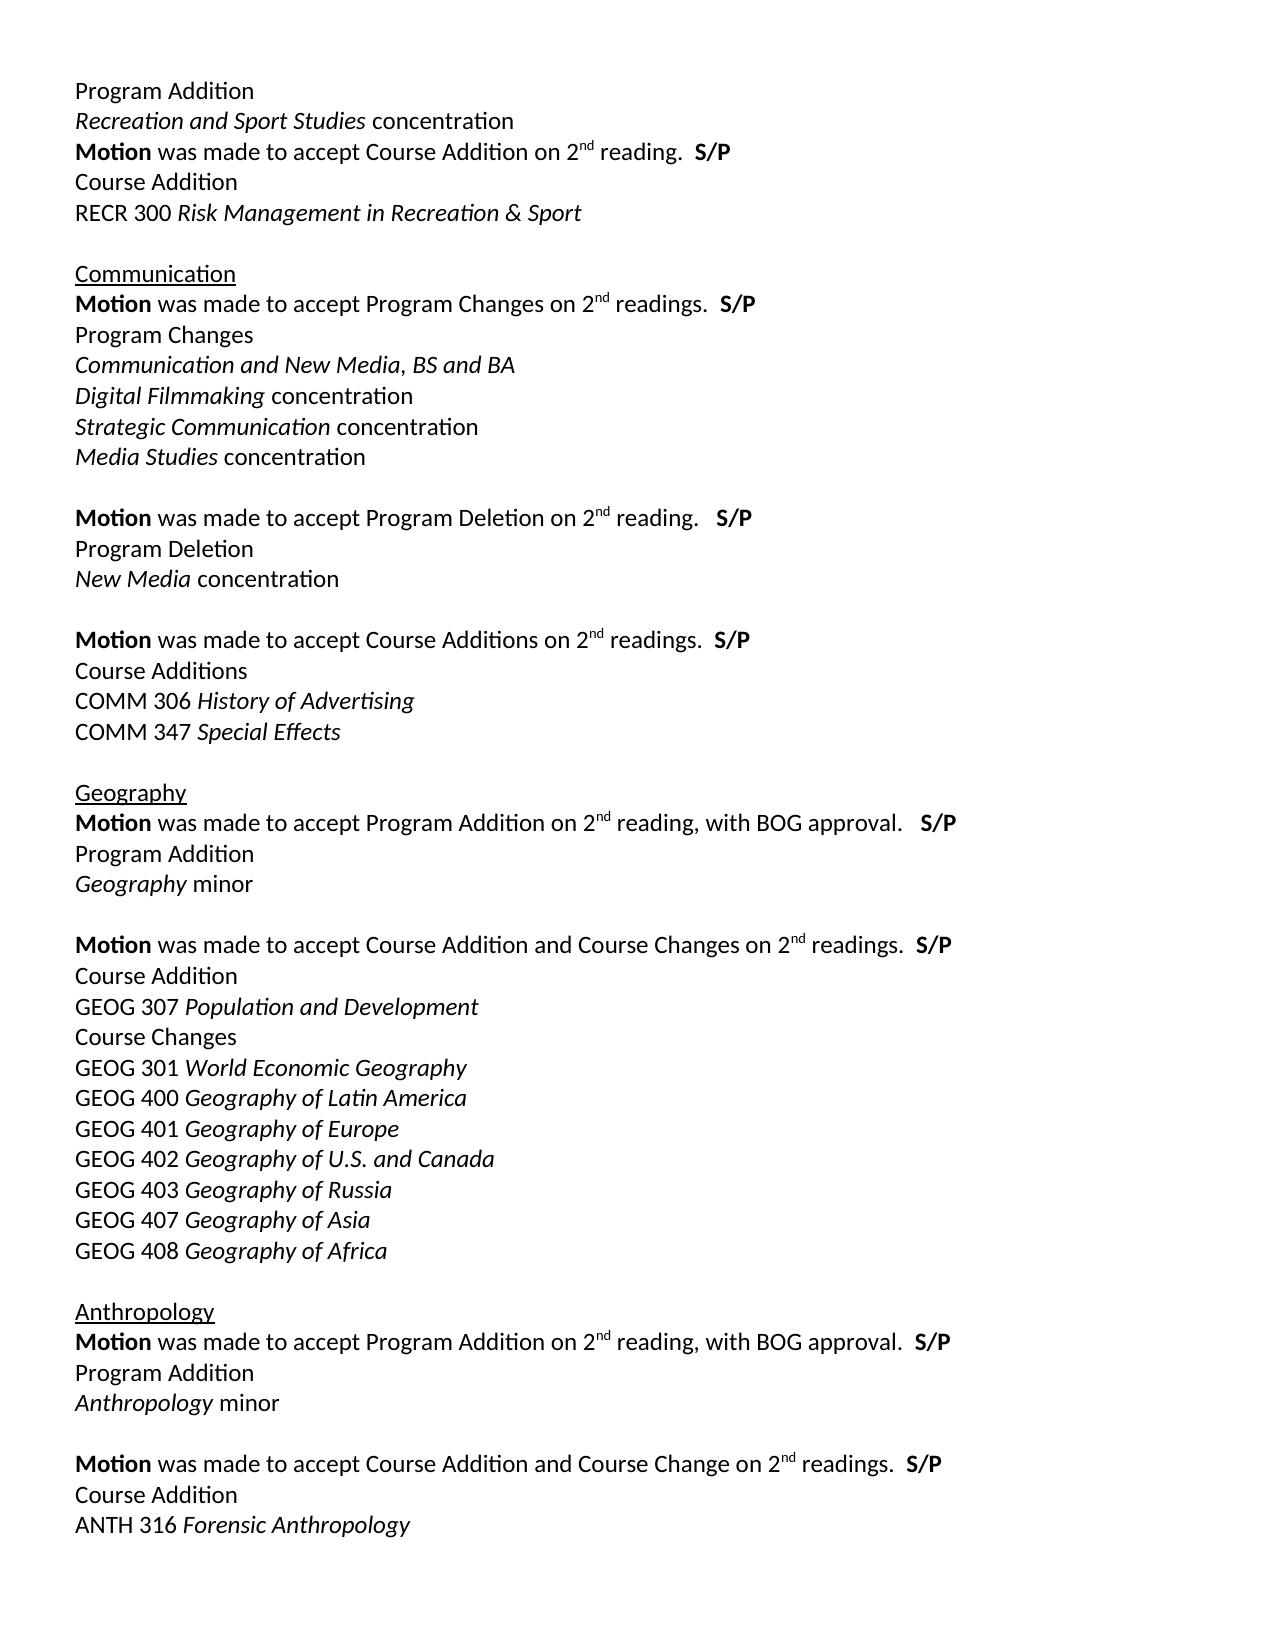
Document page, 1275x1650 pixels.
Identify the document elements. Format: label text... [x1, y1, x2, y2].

text Course Additions [75, 655, 1200, 685]
text Motion was made to accept Course Addition and Course Change on 2nd readings. S/P [75, 1448, 1200, 1479]
text Motion was made to accept Program Changes on 2nd readings. S/P [75, 289, 1200, 319]
text Digital Filmmaking concentration [75, 380, 1200, 411]
text Anthropology minor [75, 1387, 1200, 1418]
text GEOG 403 Geography of Russia [75, 1174, 1200, 1204]
text GEOG 407 Geography of Asia [75, 1204, 1200, 1235]
text New Media concentration [75, 563, 1200, 594]
text Program Addition [75, 1357, 1200, 1387]
text GEOG 307 Population and Development [75, 991, 1200, 1021]
text COMM 347 Special Effects [75, 716, 1200, 746]
text Motion was made to accept Course Addition and Course Changes on 2nd readings. S/P [75, 929, 1200, 960]
text Motion was made to accept Course Additions on 2nd readings. S/P [75, 624, 1200, 655]
text RECR 300 Risk Management in Recreation & Sport [75, 197, 1200, 228]
text Strategic Communication concentration [75, 411, 1200, 441]
text Recreation and Sport Studies concentration [75, 106, 1200, 136]
text Motion was made to accept Program Addition on 2nd reading, with BOG approval. S/P [75, 807, 1200, 838]
text Course Addition [75, 167, 1200, 197]
text Program Addition [75, 75, 1200, 106]
text GEOG 401 Geography of Europe [75, 1113, 1200, 1143]
text Media Studies concentration [75, 441, 1200, 472]
text Motion was made to accept Program Addition on 2nd reading, with BOG approval. S/P [75, 1326, 1200, 1357]
text COMM 306 History of Advertising [75, 685, 1200, 716]
text Anthropology [75, 1296, 1200, 1326]
text Course Addition [75, 1479, 1200, 1509]
text Geography [75, 777, 1200, 807]
text GEOG 400 Geography of Latin America [75, 1082, 1200, 1113]
text GEOG 408 Geography of Africa [75, 1235, 1200, 1265]
text Program Addition [75, 838, 1200, 868]
text GEOG 301 World Economic Geography [75, 1052, 1200, 1082]
text Course Addition [75, 960, 1200, 991]
text Program Deletion [75, 533, 1200, 563]
text Motion was made to accept Course Addition on 2nd reading. S/P [75, 136, 1200, 167]
text Geography minor [75, 868, 1200, 899]
text GEOG 402 Geography of U.S. and Canada [75, 1143, 1200, 1174]
text Program Changes [75, 319, 1200, 350]
text Course Changes [75, 1021, 1200, 1052]
text Communication and New Media, BS and BA [75, 350, 1200, 380]
text Motion was made to accept Program Deletion on 2nd reading. S/P [75, 502, 1200, 533]
text ANTH 316 Forensic Anthropology [75, 1509, 1200, 1540]
text Communication [75, 258, 1200, 289]
